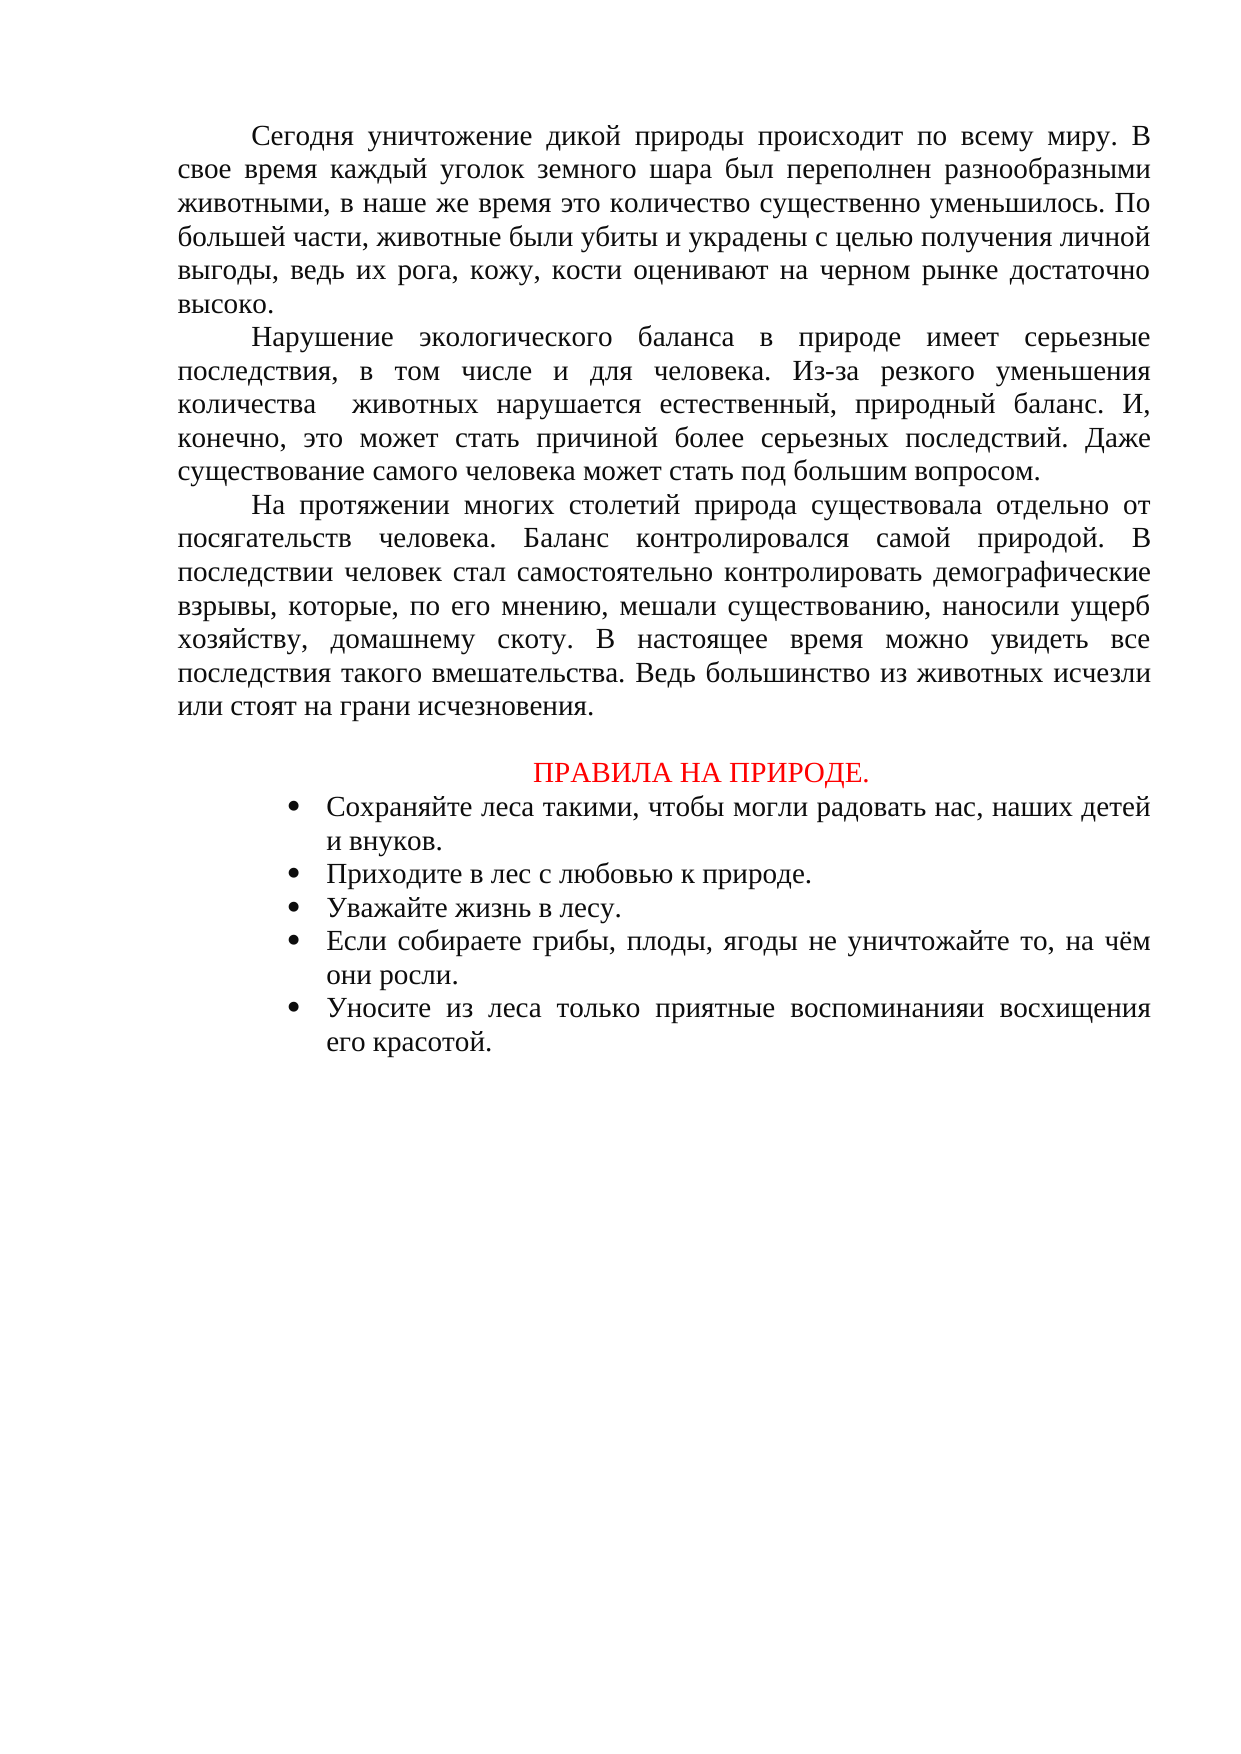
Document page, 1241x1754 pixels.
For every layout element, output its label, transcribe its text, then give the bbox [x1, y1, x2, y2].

text Сегодня уничтожение дикой природы происходит по всему миру. В свое время каждый уголок земного шара был переполнен разнообразными животными, в наше же время это количество существенно уменьшилось. По большей части, животные были убиты и украдены с целью получения личной выгоды, ведь их рога, кожу, кости оценивают на черном рынке достаточно высоко. [177, 118, 1152, 319]
text Нарушение экологического баланса в природе имеет серьезные последствия, в том числе и для человека. Из-за резкого уменьшения количества животных нарушается естественный, природный баланс. И, конечно, это может стать причиной более серьезных последствий. Даже существование самого человека может стать под большим вопросом. [177, 319, 1152, 487]
list Уважайте жизнь в лесу. [288, 890, 1152, 923]
text На протяжении многих столетий природа существовала отдельно от посягательств человека. Баланс контролировался самой природой. В последствии человек стал самостоятельно контролировать демографические взрывы, которые, по его мнению, мешали существованию, наносили ущерб хозяйству, домашнему скоту. В настоящее время можно увидеть все последствия такого вмешательства. Ведь большинство из животных исчезли или стоят на грани исчезновения. [177, 487, 1152, 722]
list Сохраняйте леса такими, чтобы могли радовать нас, наших детей и внуков. [288, 789, 1152, 856]
text ПРАВИЛА НА ПРИРОДЕ. [177, 755, 1152, 789]
list Приходите в лес с любовью к природе. [288, 856, 1152, 890]
list Если собираете грибы, плоды, ягоды не уничтожайте то, на чём они росли. [288, 923, 1152, 991]
list Уносите из леса только приятные воспоминанияи восхищения его красотой. [288, 991, 1152, 1058]
